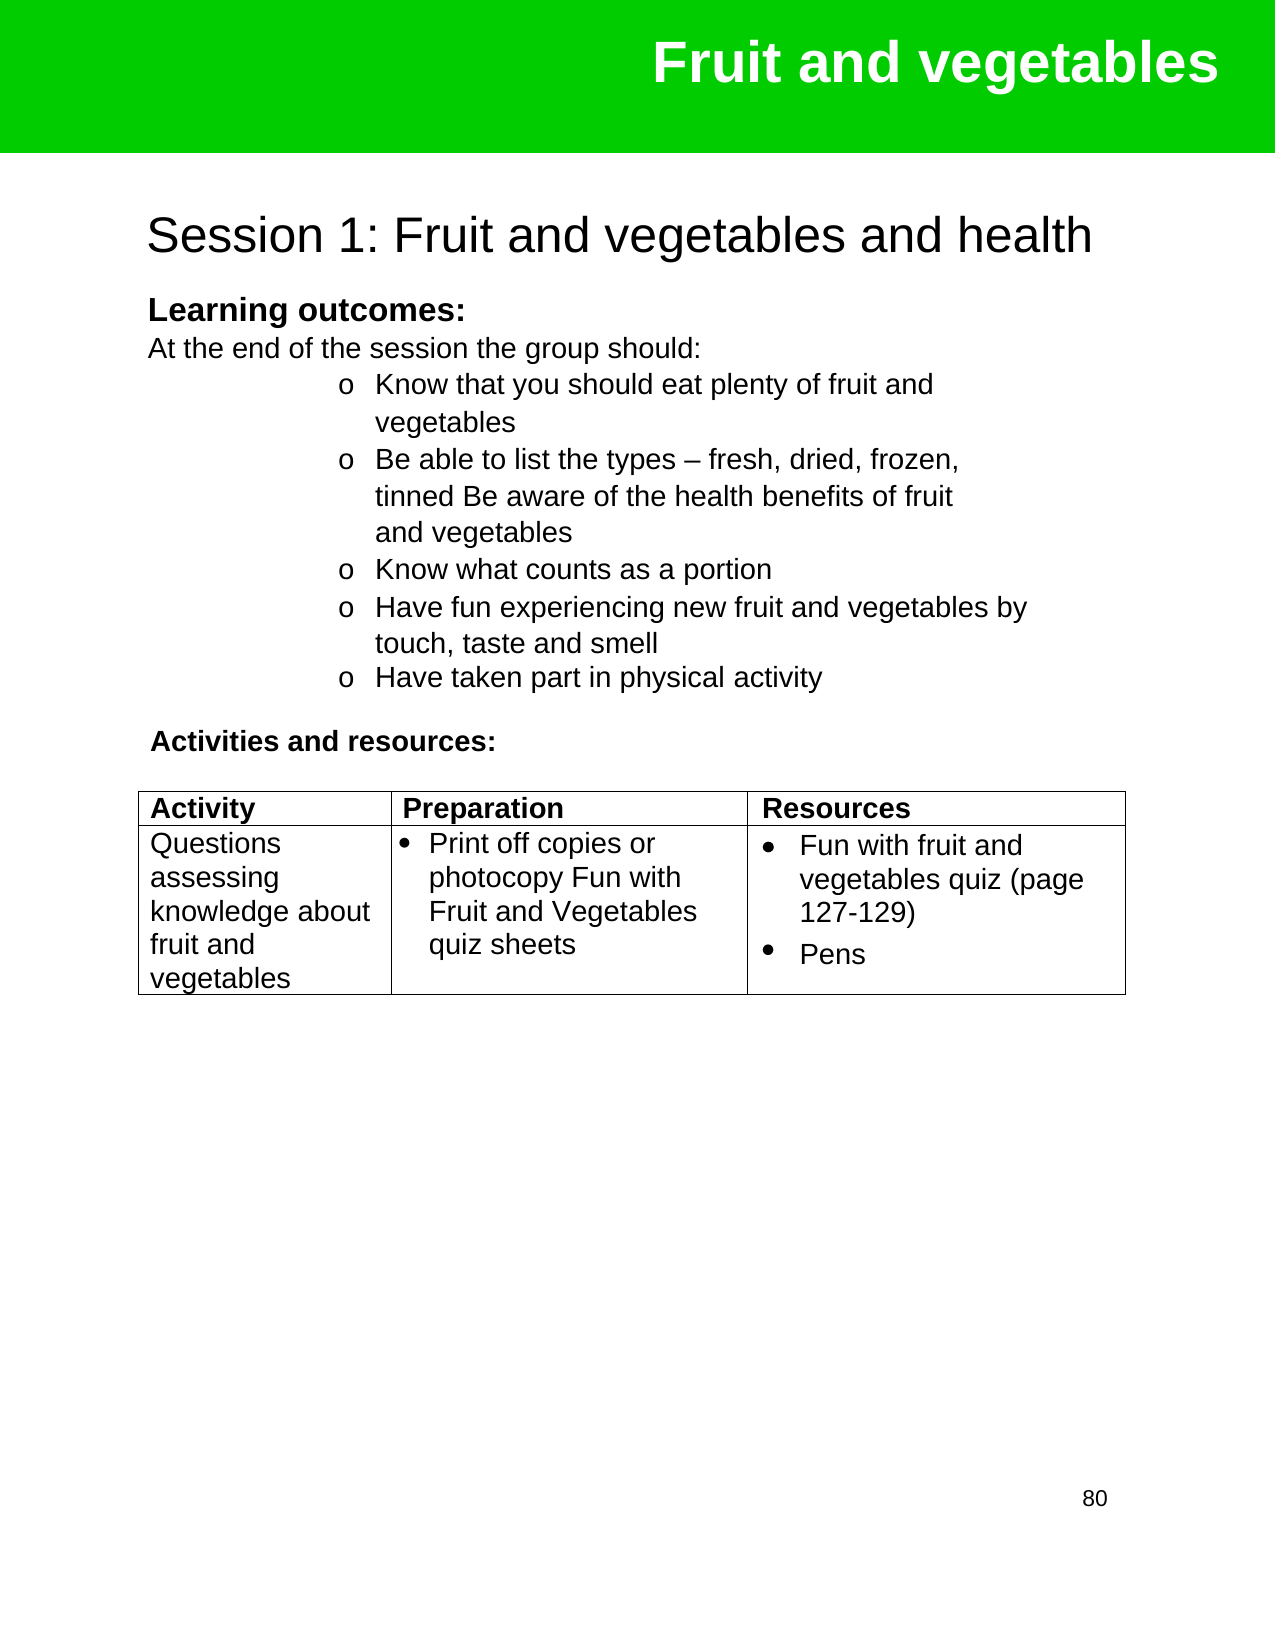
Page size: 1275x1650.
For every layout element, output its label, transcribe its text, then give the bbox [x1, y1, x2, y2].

subtitle Activities and resources: [150, 724, 1275, 757]
subtitle Session 1: Fruit and vegetables and health [118, 206, 1122, 263]
table_cell Fun with fruit and vegetables quiz (page 127-129) Pens [748, 826, 1125, 994]
list Be able to list the types – fresh, dried, frozen, tinned Be aware of the health benefits of fruit and vegetables [337, 442, 973, 548]
table_cell Questions assessing knowledge about fruit and vegetables [139, 826, 391, 994]
list Know what counts as a portion [337, 552, 973, 588]
subtitle Learning outcomes: [148, 290, 1275, 329]
picture [761, 826, 789, 862]
list Have fun experiencing new fruit and vegetables by touch, taste and smell [337, 590, 1078, 659]
picture [761, 928, 789, 965]
table_header Activity [139, 792, 391, 825]
table_header Resources [748, 792, 1125, 825]
table_header Preparation [392, 792, 747, 825]
text At the end of the session the group should: [148, 331, 1275, 365]
list Have taken part in physical activity [337, 659, 1275, 695]
list Know that you should eat plenty of fruit and vegetables [337, 367, 973, 438]
table_cell Print off copies or photocopy Fun with Fruit and Vegetables quiz sheets [392, 826, 747, 994]
